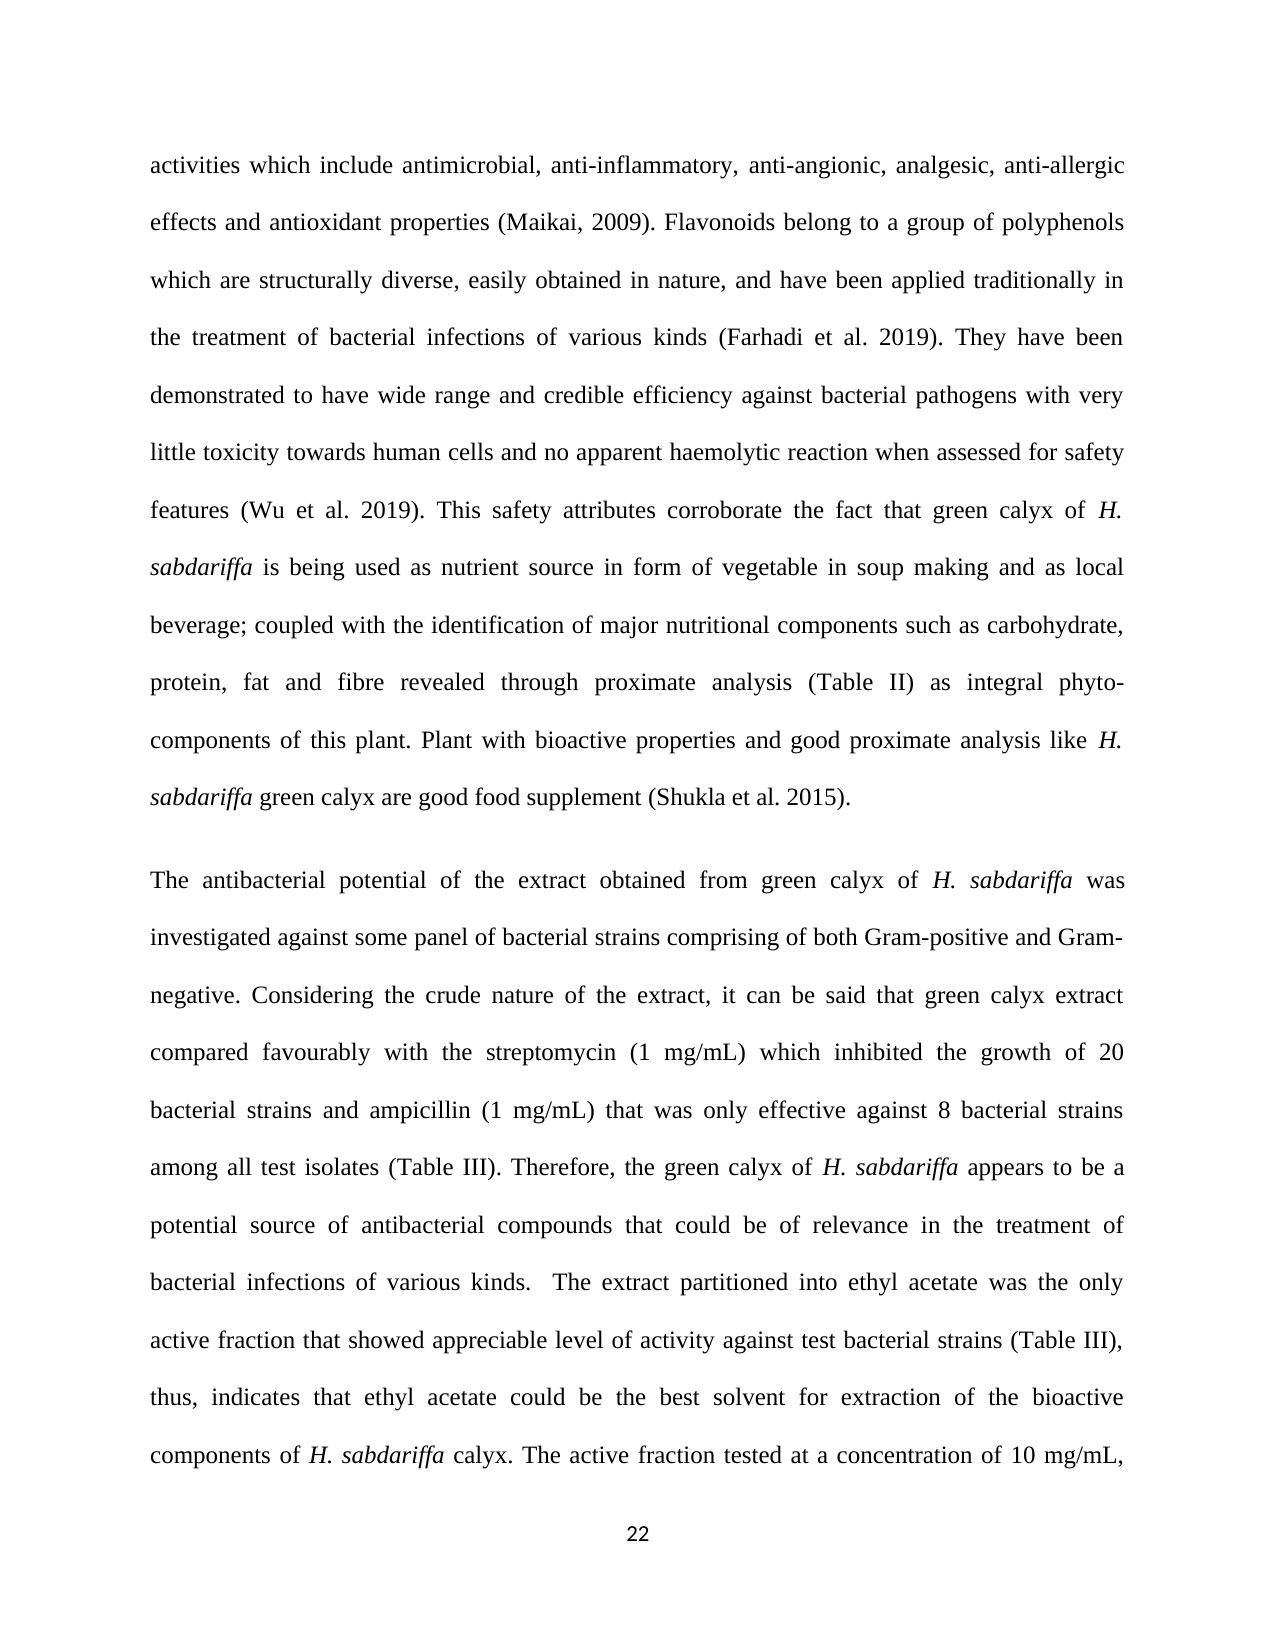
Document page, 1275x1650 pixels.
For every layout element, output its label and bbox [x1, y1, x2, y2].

text [150, 150, 1125, 811]
text [150, 865, 1125, 1469]
